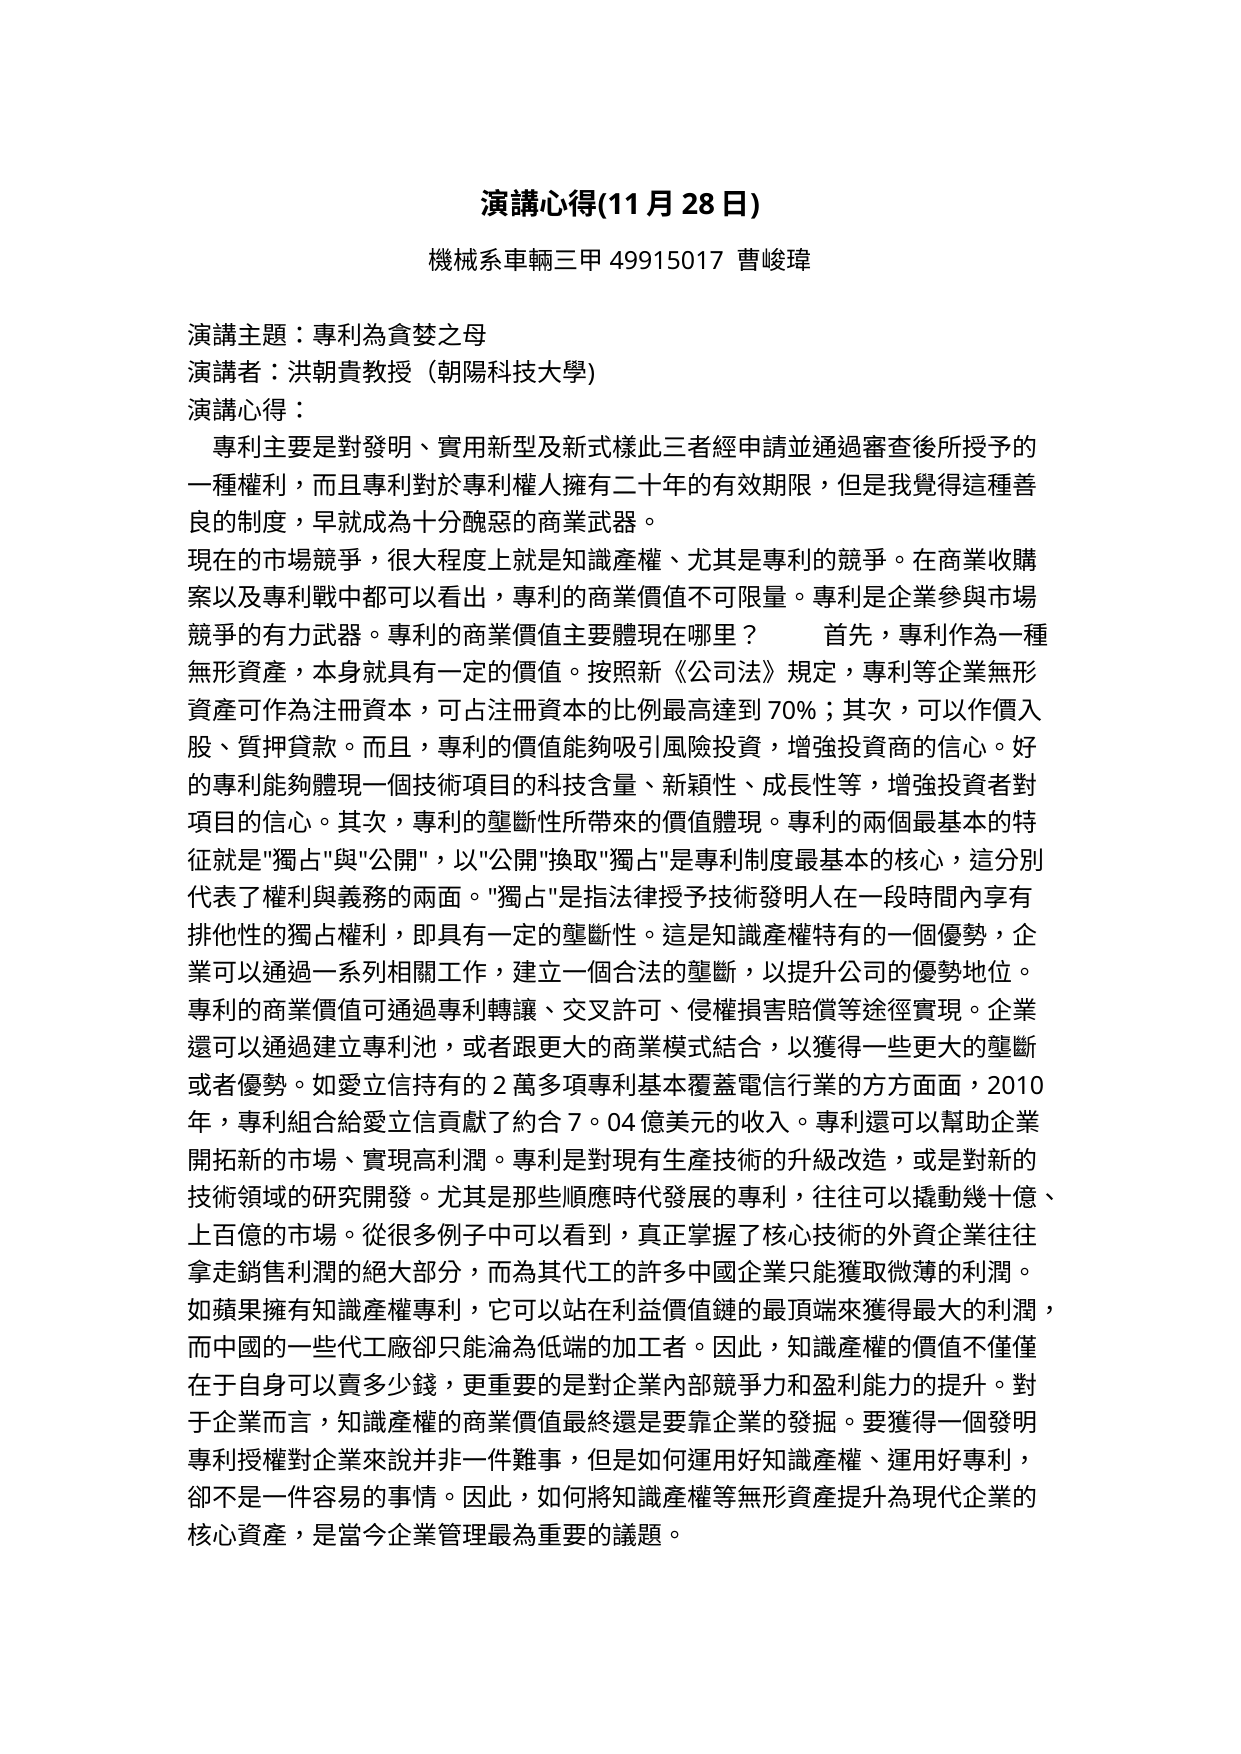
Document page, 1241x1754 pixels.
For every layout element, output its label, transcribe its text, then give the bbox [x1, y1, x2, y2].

text 機械系車輛三甲 49915017 曹峻瑋 [187, 239, 1053, 277]
text 演講主題：專利為貪婪之母 [187, 314, 1053, 352]
text 專利主要是對發明、實用新型及新式樣此三者經申請並通過審查後所授予的一種權利，而且專利對於專利權人擁有二十年的有效期限，但是我覺得這種善良的制度，早就成為十分醜惡的商業武器。 [187, 427, 1053, 539]
text 現在的市場競爭，很大程度上就是知識產權、尤其是專利的競爭。在商業收購案以及專利戰中都可以看出，專利的商業價值不可限量。專利是企業參與市場競爭的有力武器。專利的商業價值主要體現在哪里？ 首先，專利作為一種無形資產，本身就具有一定的價值。按照新《公司法》規定，專利等企業無形資產可作為注冊資本，可占注冊資本的比例最高達到70%；其次，可以作價入股、質押貸款。而且，專利的價值能夠吸引風險投資，增強投資商的信心。好的專利能夠體現一個技術項目的科技含量、新穎性、成長性等，增強投資者對項目的信心。其次，專利的壟斷性所帶來的價值體現。專利的兩個最基本的特征就是"獨占"與"公開"，以"公開"換取"獨占"是專利制度最基本的核心，這分別代表了權利與義務的兩面。"獨占"是指法律授予技術發明人在一段時間內享有排他性的獨占權利，即具有一定的壟斷性。這是知識產權特有的一個優勢，企業可以通過一系列相關工作，建立一個合法的壟斷，以提升公司的優勢地位。專利的商業價值可通過專利轉讓、交叉許可、侵權損害賠償等途徑實現。企業還可以通過建立專利池，或者跟更大的商業模式結合，以獲得一些更大的壟斷或者優勢。如愛立信持有的2萬多項專利基本覆蓋電信行業的方方面面，2010年，專利組合給愛立信貢獻了約合7。04億美元的收入。專利還可以幫助企業開拓新的市場、實現高利潤。專利是對現有生產技術的升級改造，或是對新的技術領域的研究開發。尤其是那些順應時代發展的專利，往往可以撬動幾十億、上百億的市場。從很多例子中可以看到，真正掌握了核心技術的外資企業往往拿走銷售利潤的絕大部分，而為其代工的許多中國企業只能獲取微薄的利潤。如蘋果擁有知識產權專利，它可以站在利益價值鏈的最頂端來獲得最大的利潤，而中國的一些代工廠卻只能淪為低端的加工者。因此，知識產權的價值不僅僅在于自身可以賣多少錢，更重要的是對企業內部競爭力和盈利能力的提升。對于企業而言，知識產權的商業價值最終還是要靠企業的發掘。要獲得一個發明專利授權對企業來說并非一件難事，但是如何運用好知識產權、運用好專利，卻不是一件容易的事情。因此，如何將知識產權等無形資產提升為現代企業的核心資產，是當今企業管理最為重要的議題。 [187, 539, 1053, 1552]
text 演講者：洪朝貴教授（朝陽科技大學) [187, 352, 1053, 389]
text 演講心得(11月28日) [187, 164, 1053, 239]
text 演講心得： [187, 389, 1053, 427]
